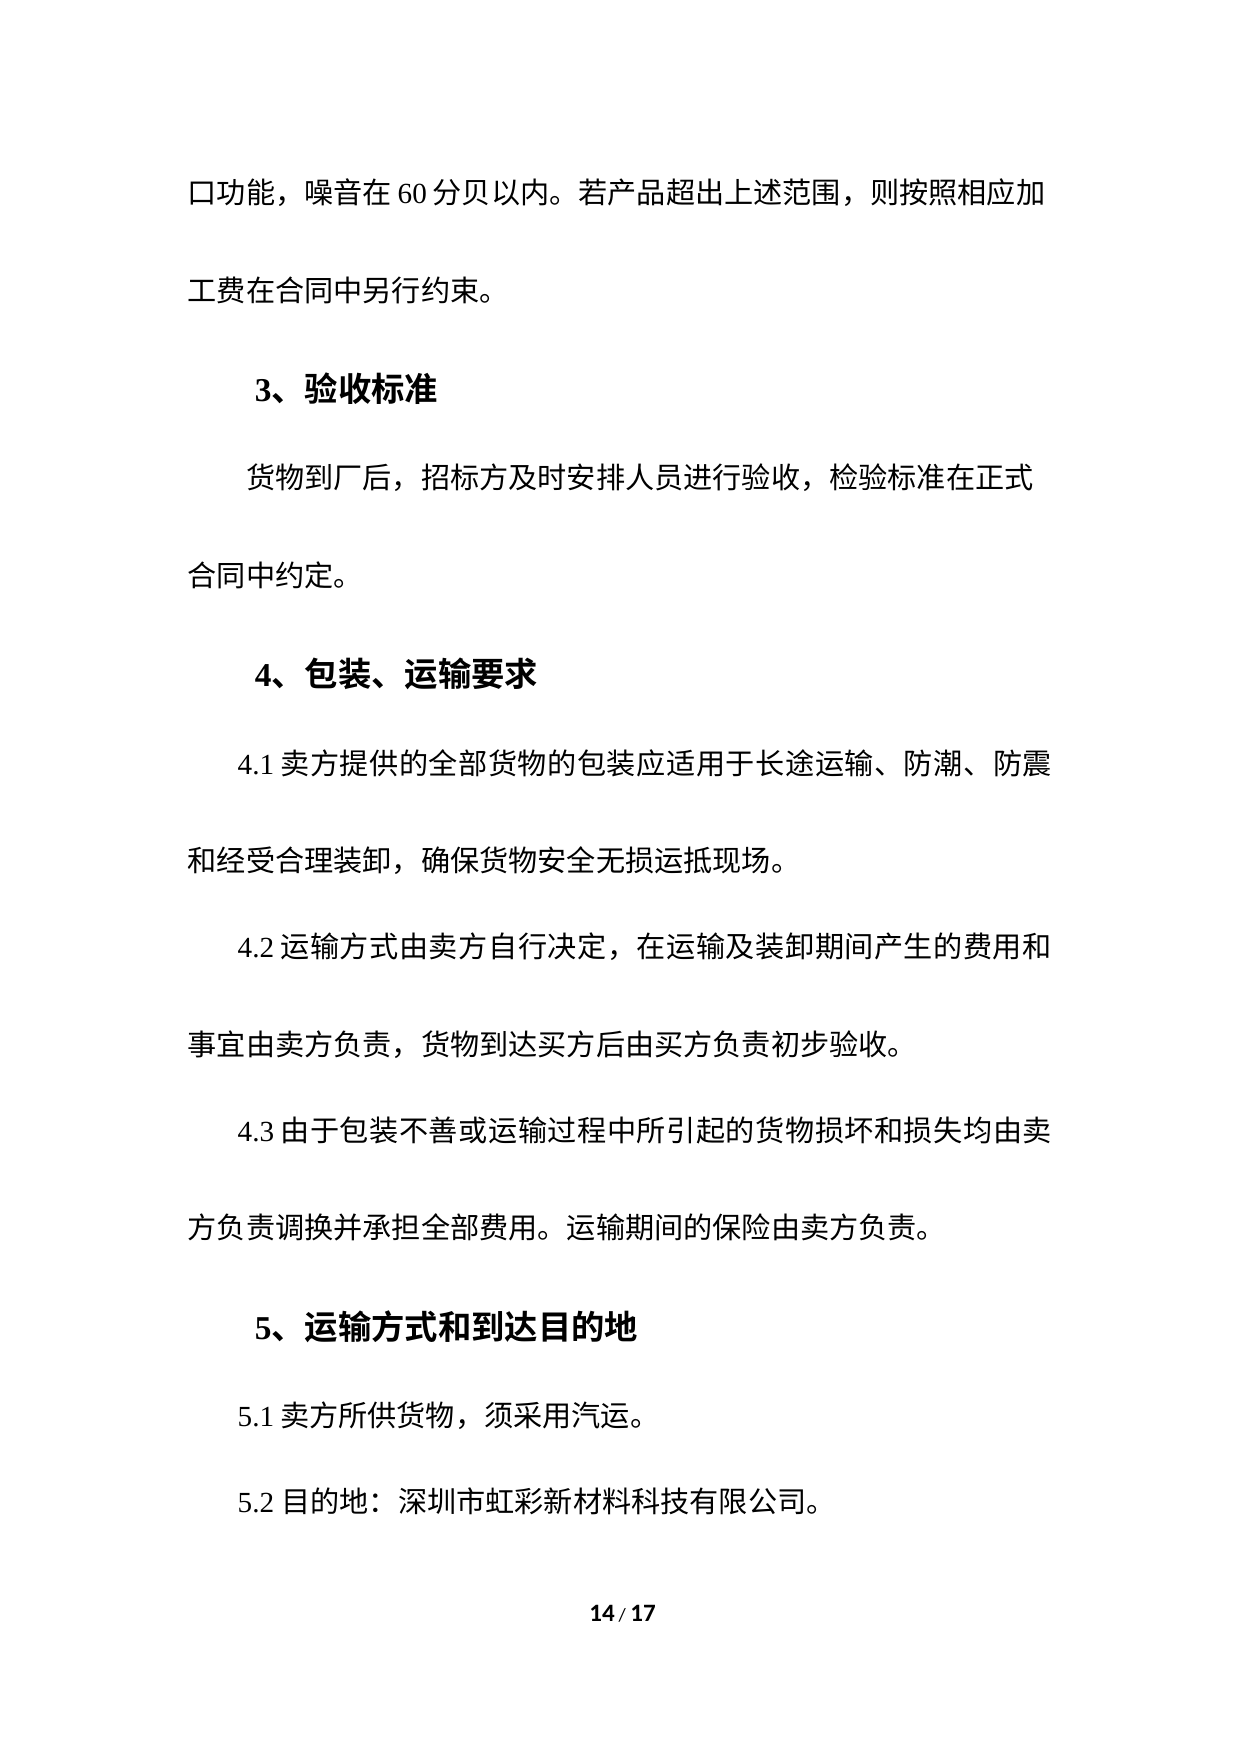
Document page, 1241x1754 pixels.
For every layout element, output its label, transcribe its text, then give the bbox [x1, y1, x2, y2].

text 5.2 目的地：深圳市虹彩新材料科技有限公司。 [187, 1468, 1053, 1533]
subtitle 5、运输方式和到达目的地 [187, 1292, 1053, 1357]
text 4.2运输方式由卖方自行决定，在运输及装卸期间产生的费用和事宜由卖方负责，货物到达买方后由买方负责初步验收。 [187, 913, 1053, 1075]
text 货物到厂后，招标方及时安排人员进行验收，检验标准在正式合同中约定。 [187, 444, 1053, 606]
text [187, 158, 1053, 321]
text 4.1卖方提供的全部货物的包装应适用于长途运输、防潮、防震和经受合理装卸，确保货物安全无损运抵现场。 [187, 729, 1053, 891]
text 5.1卖方所供货物，须采用汽运。 [187, 1381, 1053, 1446]
subtitle 4、包装、运输要求 [187, 640, 1053, 705]
text 4.3由于包装不善或运输过程中所引起的货物损坏和损失均由卖方负责调换并承担全部费用。运输期间的保险由卖方负责。 [187, 1096, 1053, 1259]
subtitle 3、验收标准 [187, 355, 1053, 420]
